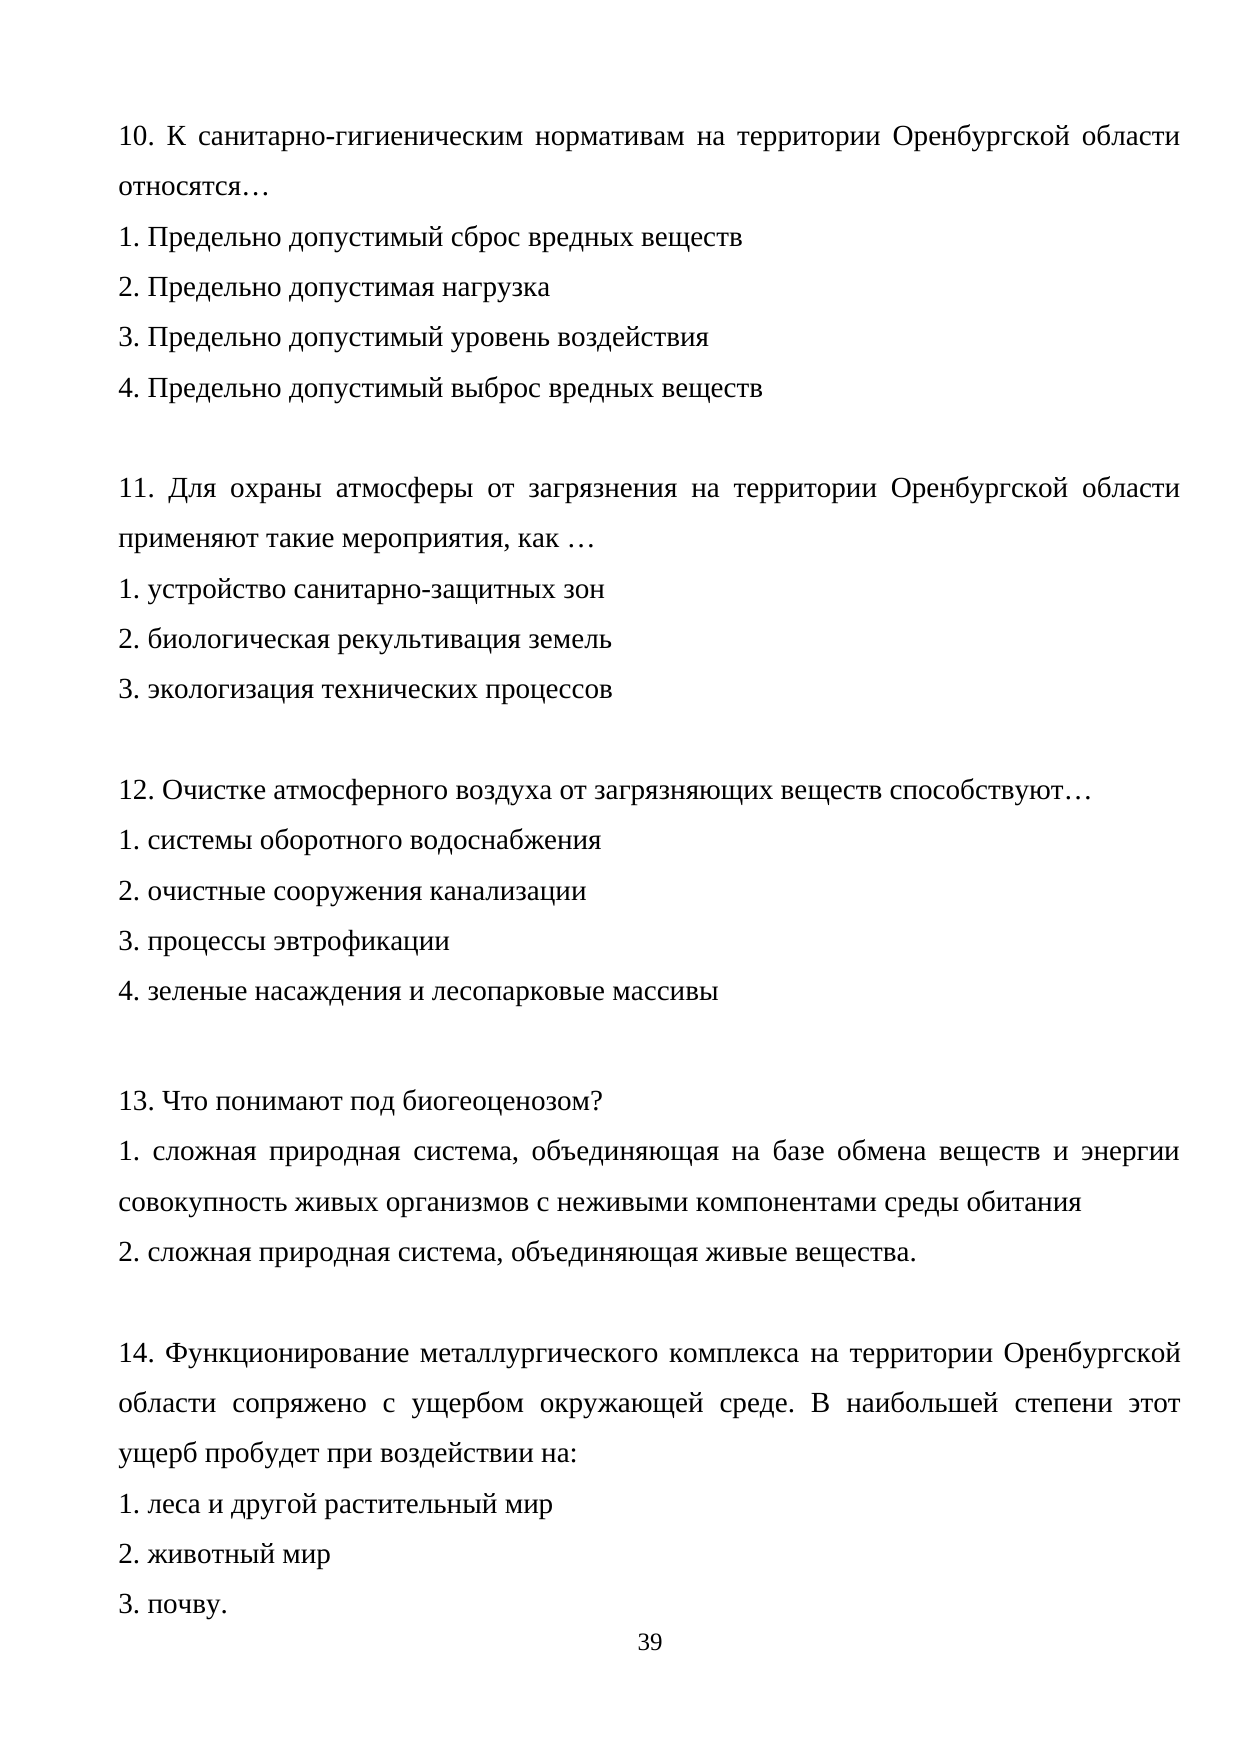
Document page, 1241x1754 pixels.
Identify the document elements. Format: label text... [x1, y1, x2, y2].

text 1. устройство санитарно-защитных зон [118, 571, 1181, 604]
text 1. леса и другой растительный мир [118, 1486, 1181, 1519]
text 14. Функционирование металлургического комплекса на территории Оренбургской области сопряжено с ущербом окружающей среде. В наибольшей степени ϶ᴛᴏт ущерб пробудет при воздействии на: [118, 1335, 1181, 1469]
text 2. животный мир [118, 1536, 1181, 1569]
text 3. Предельно допустимый уровень воздействия [118, 319, 1181, 353]
text 2. Предельно допустимая нагрузка [118, 269, 1181, 303]
text 3. почву. [118, 1586, 1181, 1620]
text 2. биологическая рекультивация земель [118, 621, 1181, 655]
text 1. Предельно допустимый сброс вредных веществ [118, 219, 1181, 252]
text 11. Для охраны атмосферы от загрязнения на территории Оренбургской области применяют такие мероприятия, как … [118, 470, 1181, 554]
text 2. сложная природная система, объединяющая живые вещества. [118, 1234, 1181, 1268]
text 13. Что понимают под биогеоценозом? [118, 1083, 1181, 1117]
text 4. Предельно допустимый выброс вредных веществ [118, 370, 1181, 403]
text 12. Очистке атмосферного воздуха от загрязняющих веществ способствуют… [118, 772, 1181, 806]
text 1. сложная природная система, объединяющая на базе обмена веществ и энергии совокупность живых организмов с неживыми компонентами среды обитания [118, 1133, 1181, 1217]
text 3. процессы эвтрофикации [118, 923, 1181, 957]
text 1. системы оборотного водоснабжения [118, 822, 1181, 856]
text 10. К санитарно-гигиеническим нормативам на территории Оренбургской области относятся… [118, 118, 1181, 202]
text 4. зеленые насаждения и лесопарковые массивы [118, 973, 1181, 1007]
text 2. очистные сооружения канализации [118, 873, 1181, 906]
text 3. экологизация технических процессов [118, 672, 1181, 705]
